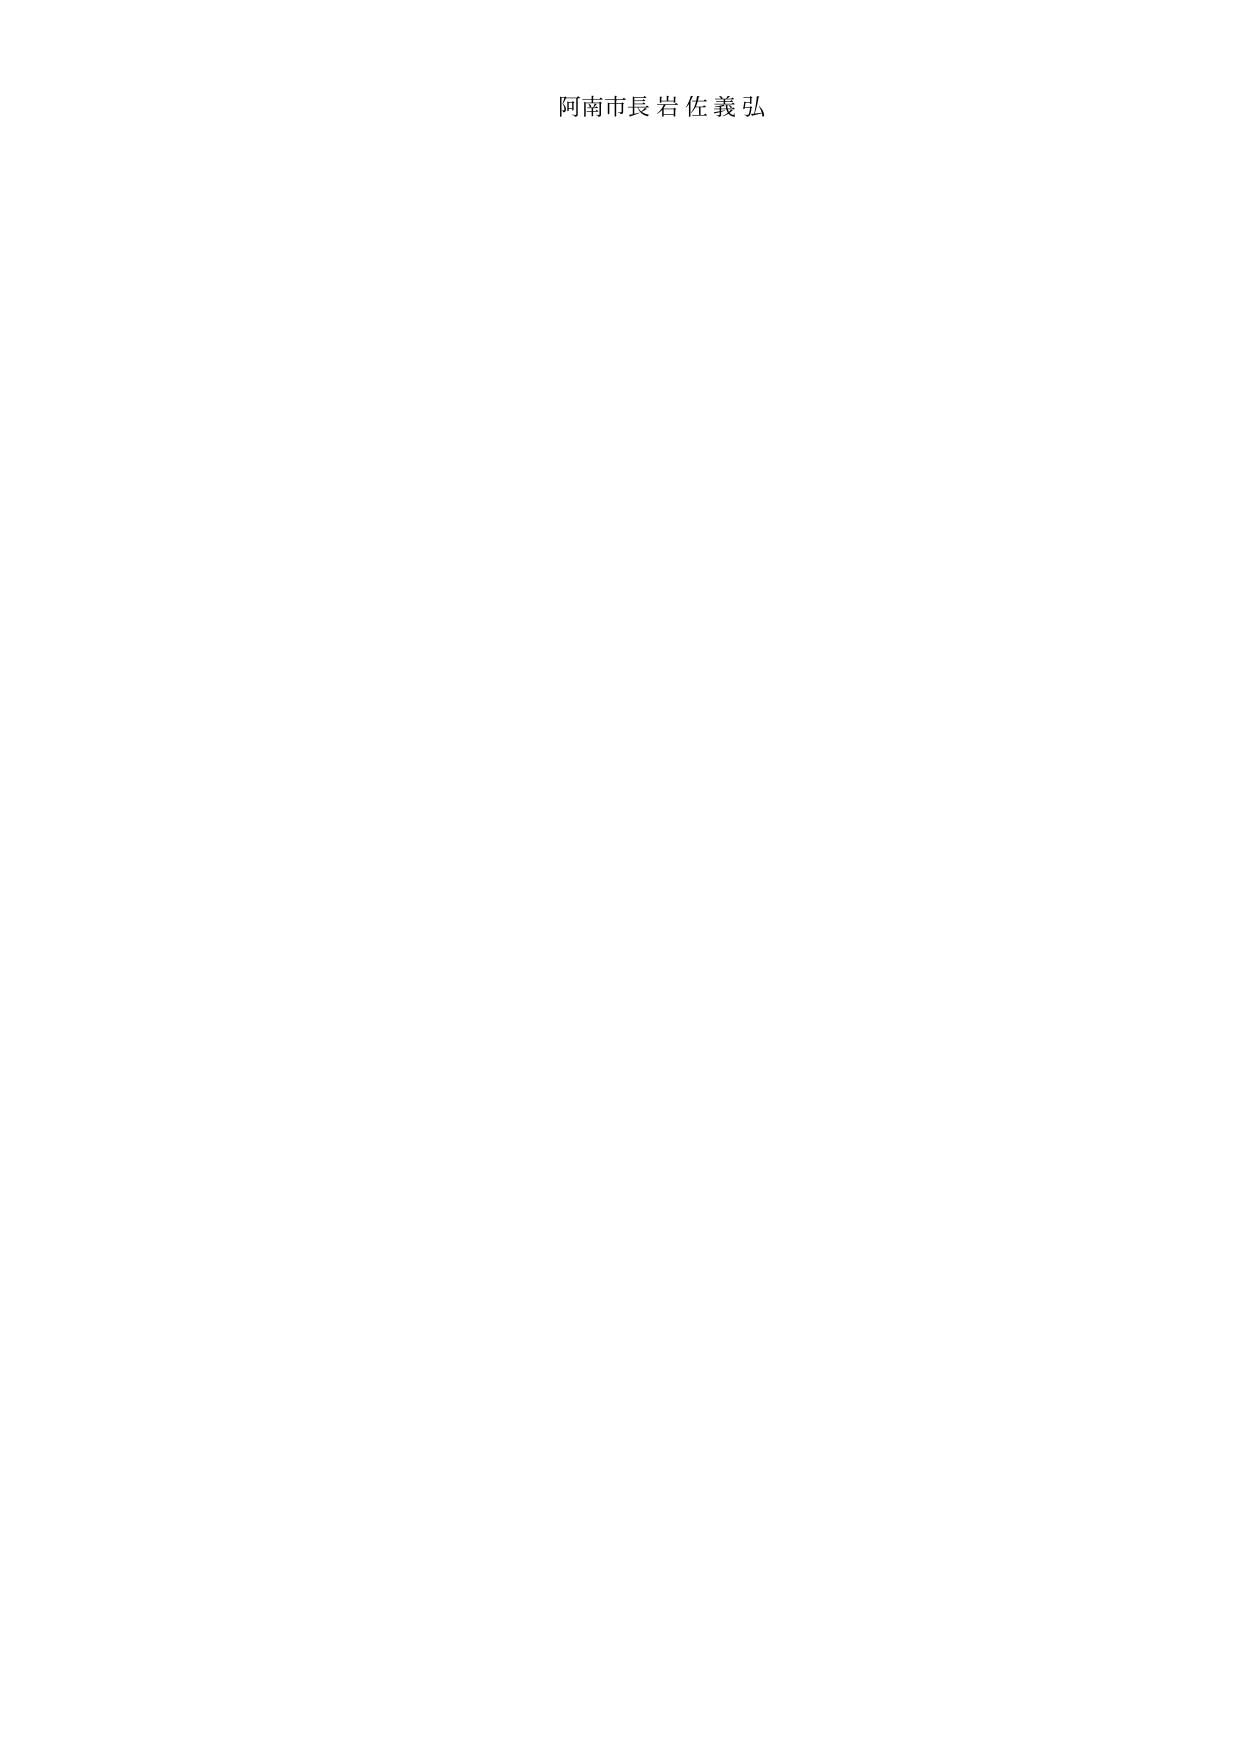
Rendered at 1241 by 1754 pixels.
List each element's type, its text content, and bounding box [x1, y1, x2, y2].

text 阿南市長 岩 佐 義 弘 [118, 89, 1122, 122]
